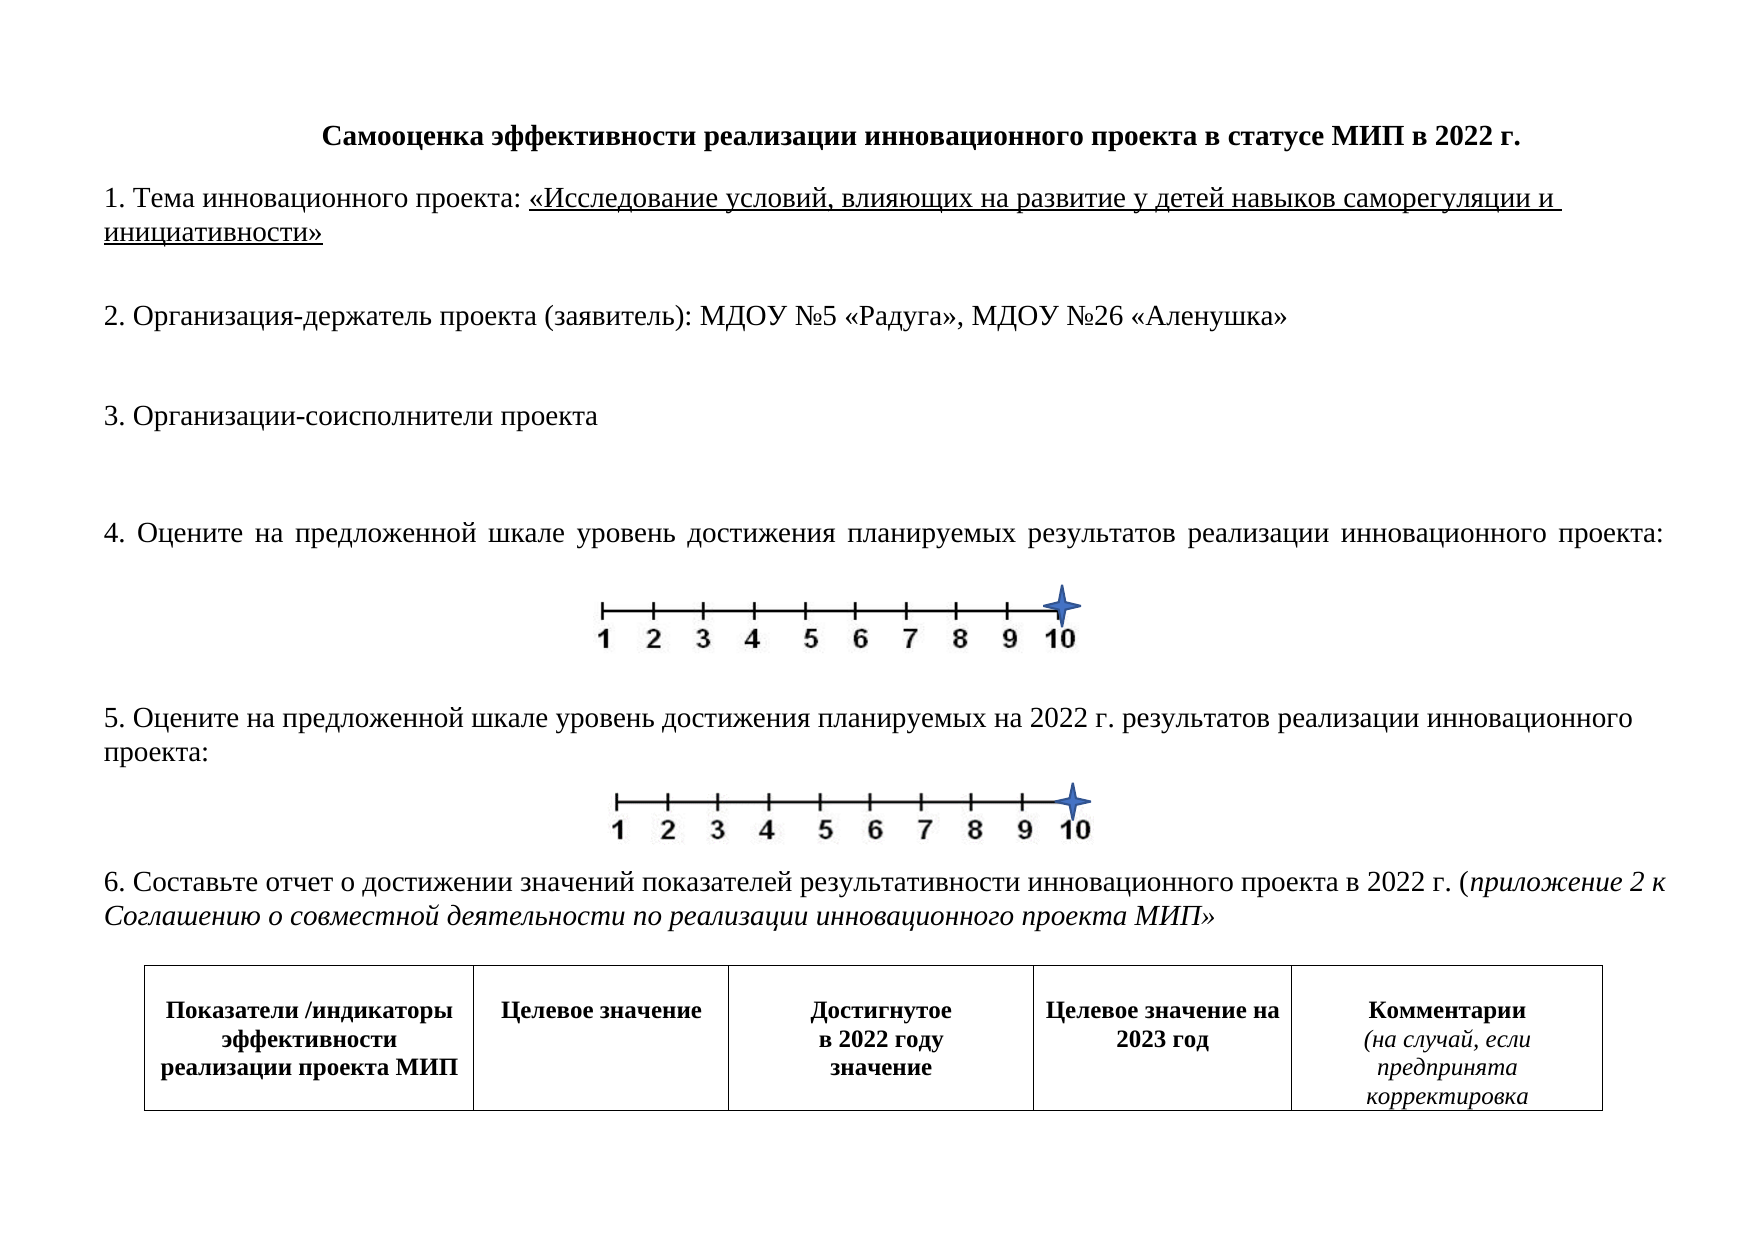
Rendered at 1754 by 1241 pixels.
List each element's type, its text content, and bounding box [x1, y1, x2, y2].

text 2. Организация-держатель проекта (заявитель): МДОУ №5 «Радуга», МДОУ №26 «Аленушка» [103, 298, 1665, 331]
text 6. Составьте отчет о достижении значений показателей результативности инновационного проекта в 2022 г. (приложение 2 к Соглашению о совместной деятельности по реализации инновационного проекта МИП» [103, 864, 1665, 932]
text 4. Оцените на предложенной шкале уровень достижения планируемых результатов реализации инновационного проекта: [103, 515, 1665, 587]
text Самооценка эффективности реализации инновационного проекта в статусе МИП в 2022 г. [103, 118, 1665, 152]
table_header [1292, 966, 1602, 1110]
picture [607, 783, 1097, 848]
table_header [729, 966, 1033, 1110]
picture [1065, 592, 1082, 604]
picture [593, 592, 1082, 657]
text 1. Тема инновационного проекта: «Исследование условий, влияющих на развитие у детей навыков саморегуляции и инициативности» [103, 180, 1680, 247]
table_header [1034, 966, 1291, 1110]
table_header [145, 966, 473, 1110]
text 3. Организации-соисполнители проекта [103, 398, 1665, 432]
text 5. Оцените на предложенной шкале уровень достижения планируемых на 2022 г. результатов реализации инновационного проекта: [103, 700, 1665, 767]
table_header Целевое значение [474, 966, 728, 1110]
